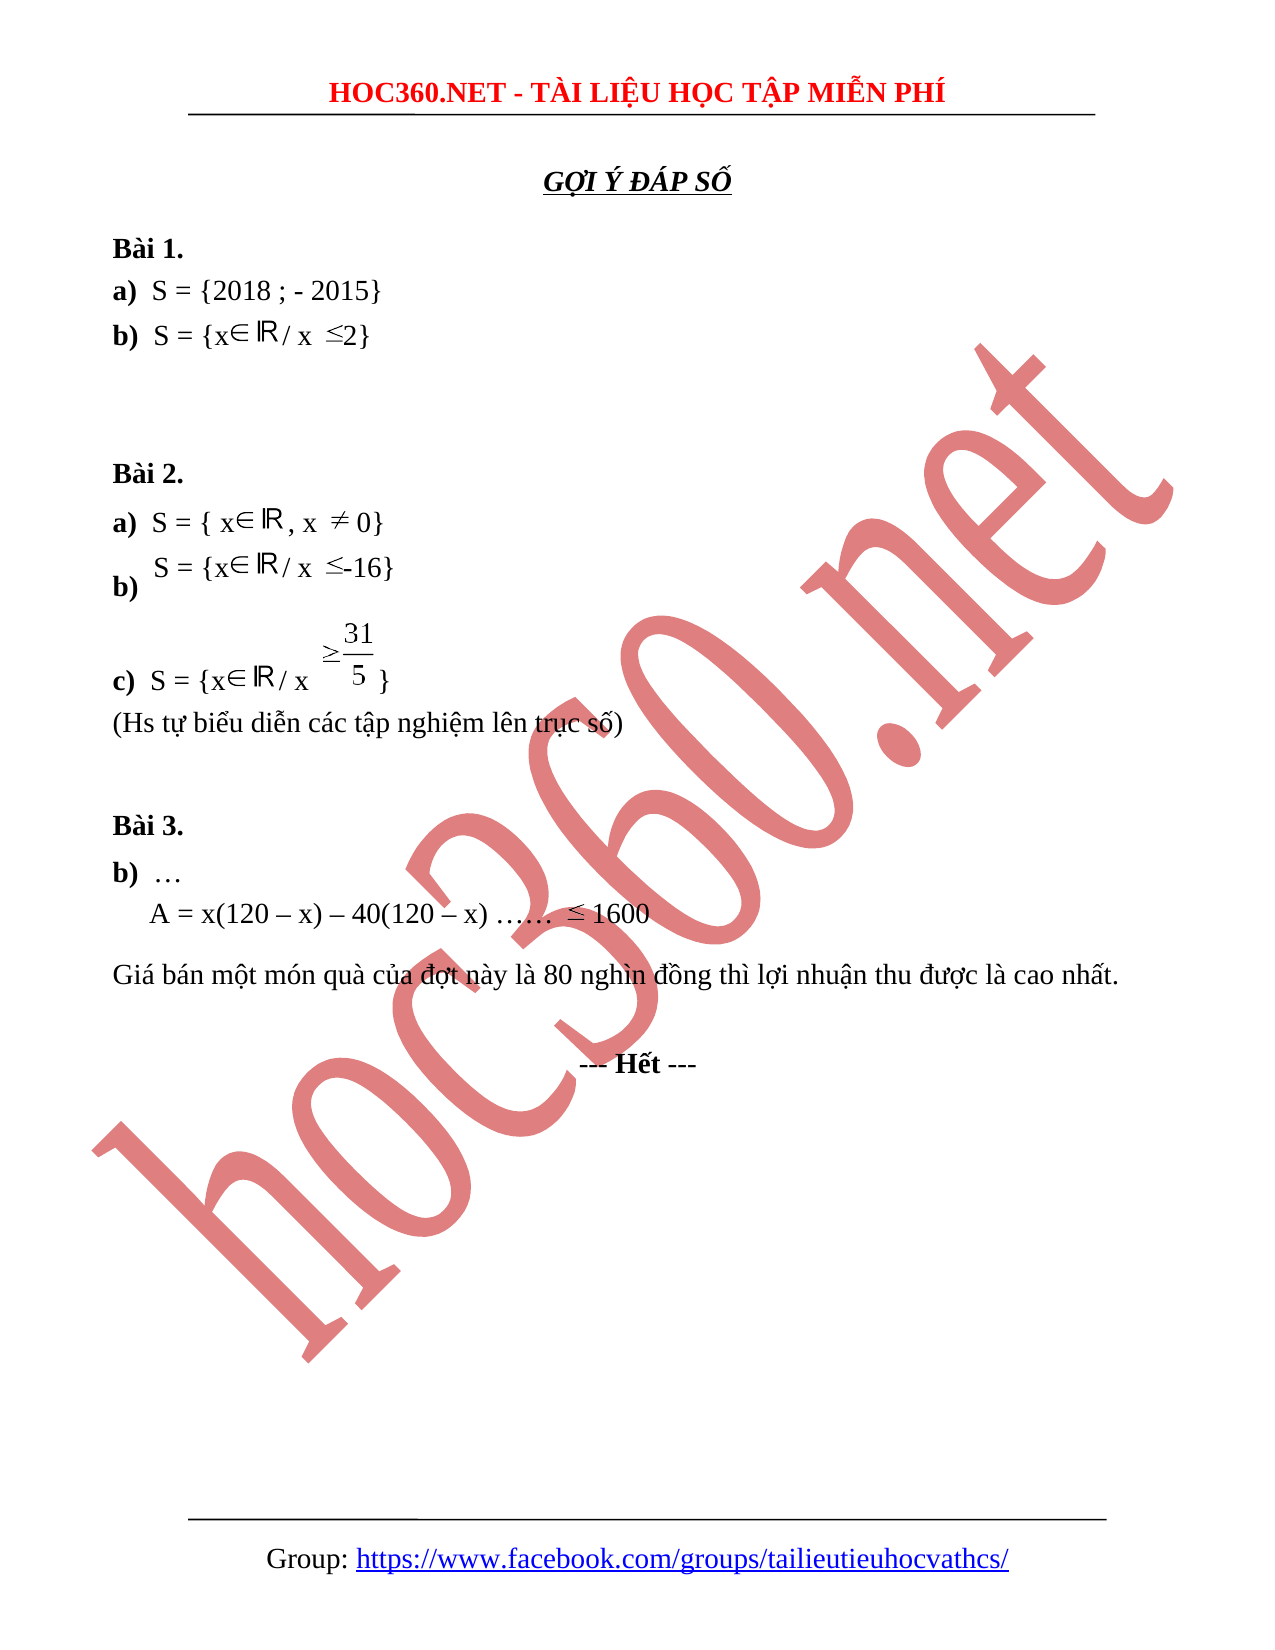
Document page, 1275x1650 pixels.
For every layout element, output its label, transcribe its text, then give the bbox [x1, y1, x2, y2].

text Giá bán một món quà của đợt này là 80 nghìn đồng thì lợi nhuận thu được là cao nhất. [112, 938, 1192, 991]
text a) S = { x, x 0} [112, 503, 1162, 539]
text b) … [112, 855, 1192, 888]
text b) S = {x/ x -16} [112, 547, 1162, 602]
text A = x(120 – x) – 40(120 – x) …… 1600 [112, 897, 1192, 930]
text --- Hết --- [112, 1046, 1162, 1079]
text GỢI Ý ĐÁP SỐ [112, 164, 1162, 198]
text Bài 3. [112, 789, 1162, 842]
text b) S = {x/ x 2} [112, 315, 1162, 351]
text (Hs tự biểu diễn các tập nghiệm lên trục số) [112, 705, 1162, 739]
text Bài 1. [112, 232, 1162, 265]
text c) S = {x/ x } [112, 616, 1162, 697]
text a) S = {2018 ; - 2015} [112, 273, 1162, 307]
text Bài 2. [112, 437, 1162, 490]
